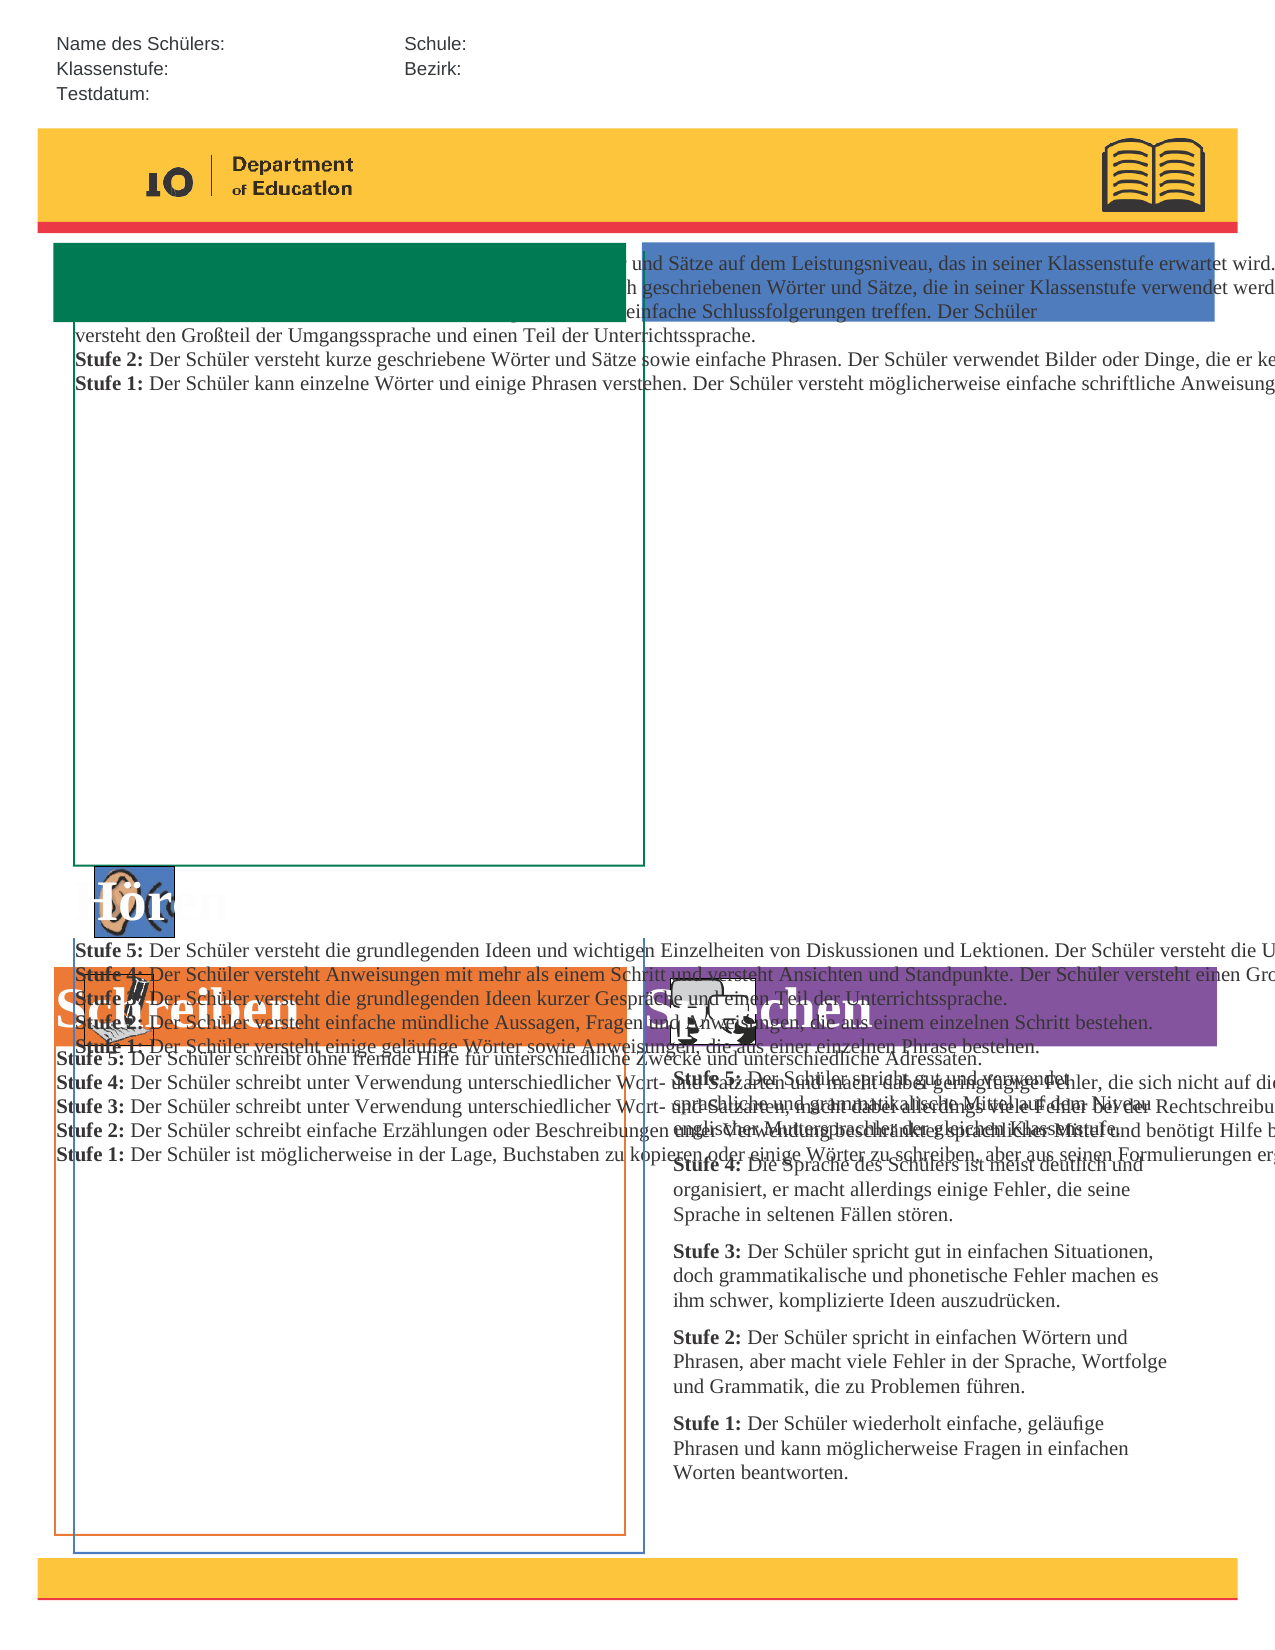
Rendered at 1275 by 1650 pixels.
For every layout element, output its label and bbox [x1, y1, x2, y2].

picture [229, 153, 355, 198]
picture [95, 867, 174, 937]
picture [743, 1014, 755, 1024]
picture [671, 979, 755, 1044]
picture [85, 975, 153, 1045]
picture [743, 1003, 749, 1011]
picture [1102, 138, 1205, 212]
picture [163, 167, 193, 197]
